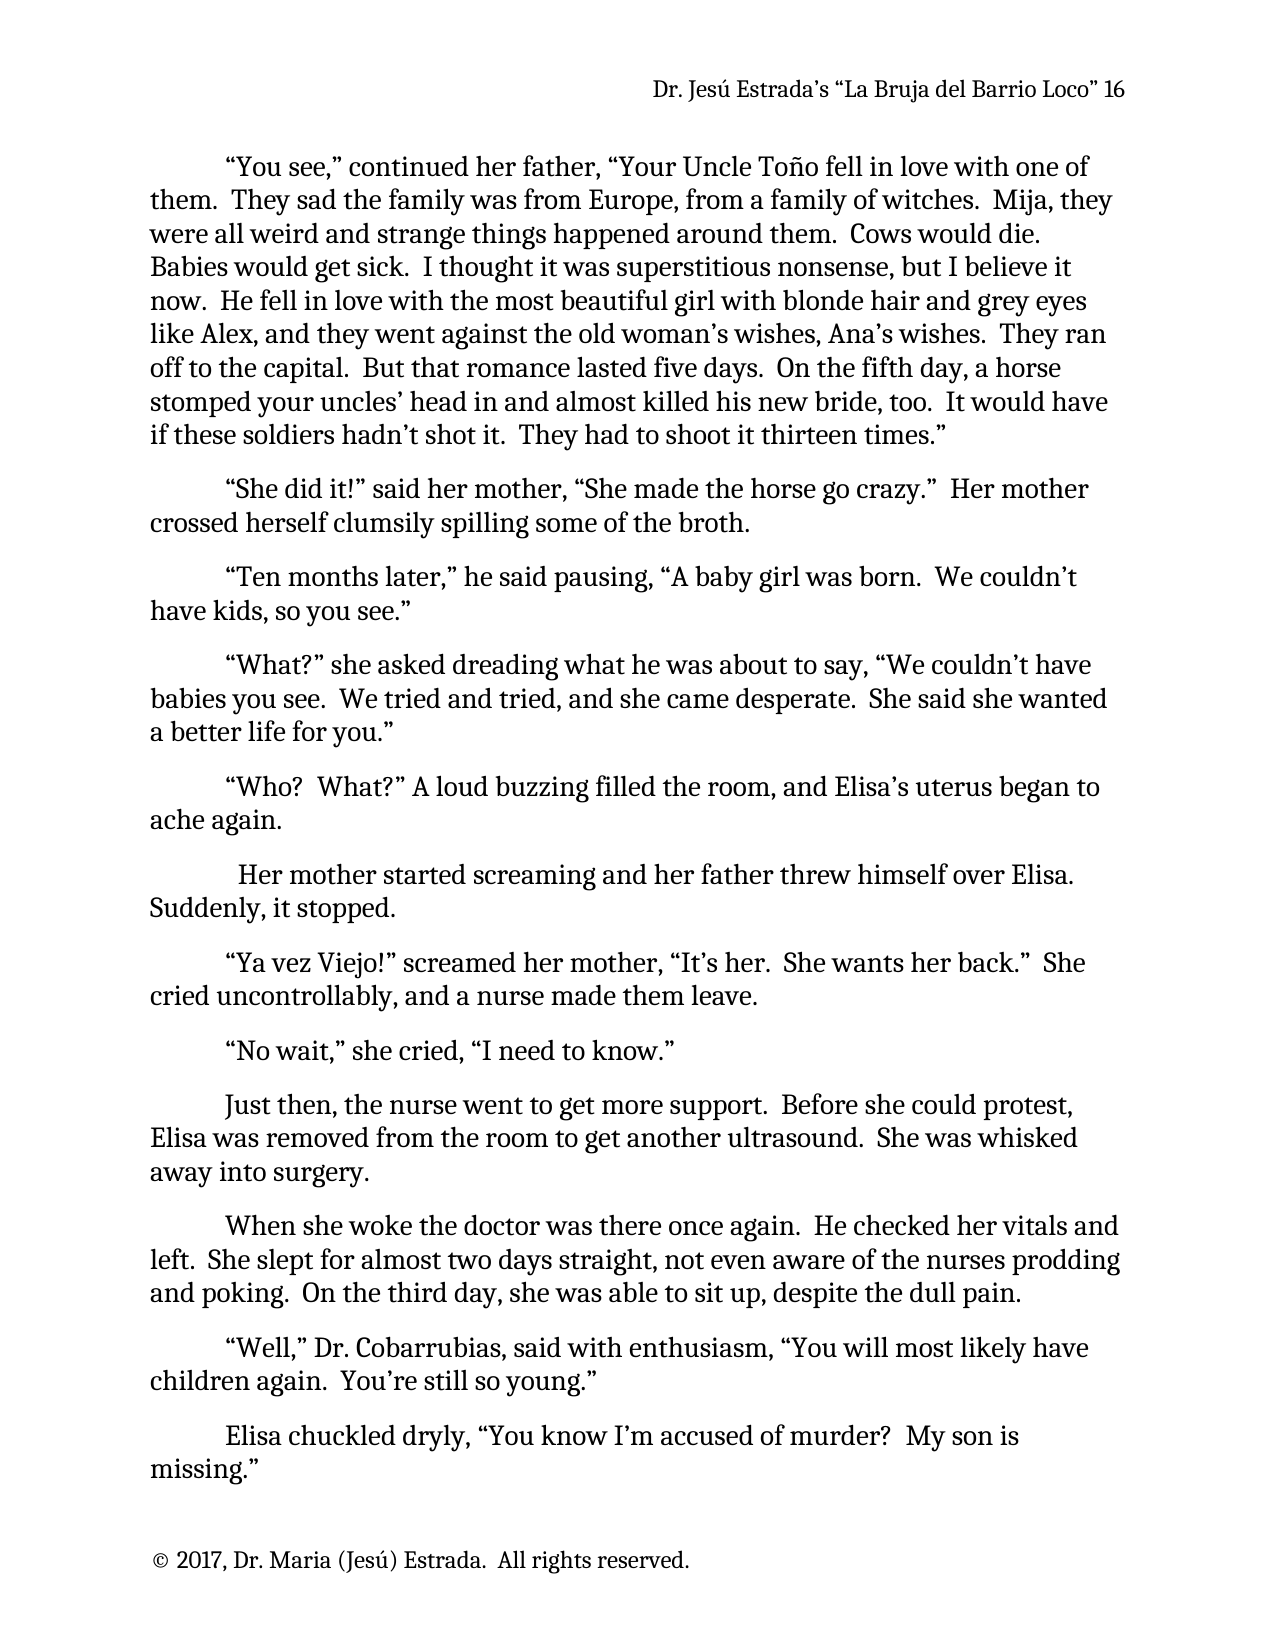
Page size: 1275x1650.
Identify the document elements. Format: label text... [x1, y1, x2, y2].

text Elisa chuckled dryly, “You know I’m accused of murder? My son is missing.” [150, 1419, 1125, 1486]
text “You see,” continued her father, “Your Uncle Toño fell in love with one of them. They sad the family was from Europe, from a family of witches. Mija, they were all weird and strange things happened around them. Cows would die. Babies would get sick. I thought it was superstitious nonsense, but I believe it now. He fell in love with the most beautiful girl with blonde hair and grey eyes like Alex, and they went against the old woman’s wishes, Ana’s wishes. They ran off to the capital. But that romance lasted five days. On the fifth day, a horse stomped your uncles’ head in and almost killed his new bride, too. It would have if these soldiers hadn’t shot it. They had to shoot it thirteen times.” [150, 150, 1125, 452]
text “Ya vez Viejo!” screamed her mother, “It’s her. She wants her back.” She cried uncontrollably, and a nurse made them leave. [150, 946, 1125, 1013]
text When she woke the doctor was there once again. He checked her vitals and left. She slept for almost two days straight, not even aware of the nurses prodding and poking. On the third day, she was able to sit up, despite the dull pain. [150, 1209, 1125, 1310]
text “Ten months later,” he said pausing, “A baby girl was born. We couldn’t have kids, so you see.” [150, 561, 1125, 628]
text “Well,” Dr. Cobarrubias, said with enthusiasm, “You will most likely have children again. You’re still so young.” [150, 1331, 1125, 1398]
text “She did it!” said her mother, “She made the horse go crazy.” Her mother crossed herself clumsily spilling some of the broth. [150, 473, 1125, 540]
text “What?” she asked dreading what he was about to say, “We couldn’t have babies you see. We tried and tried, and she came desperate. She said she wanted a better life for you.” [150, 648, 1125, 749]
text Just then, the nurse went to get more support. Before she could protest, Elisa was removed from the room to get another ultrasound. She was whisked away into surgery. [150, 1088, 1125, 1189]
text Her mother started screaming and her father threw himself over Elisa. Suddenly, it stopped. [150, 858, 1125, 925]
text “No wait,” she cried, “I need to know.” [150, 1034, 1125, 1067]
text “Who? What?” A loud buzzing filled the room, and Elisa’s uterus began to ache again. [150, 770, 1125, 837]
